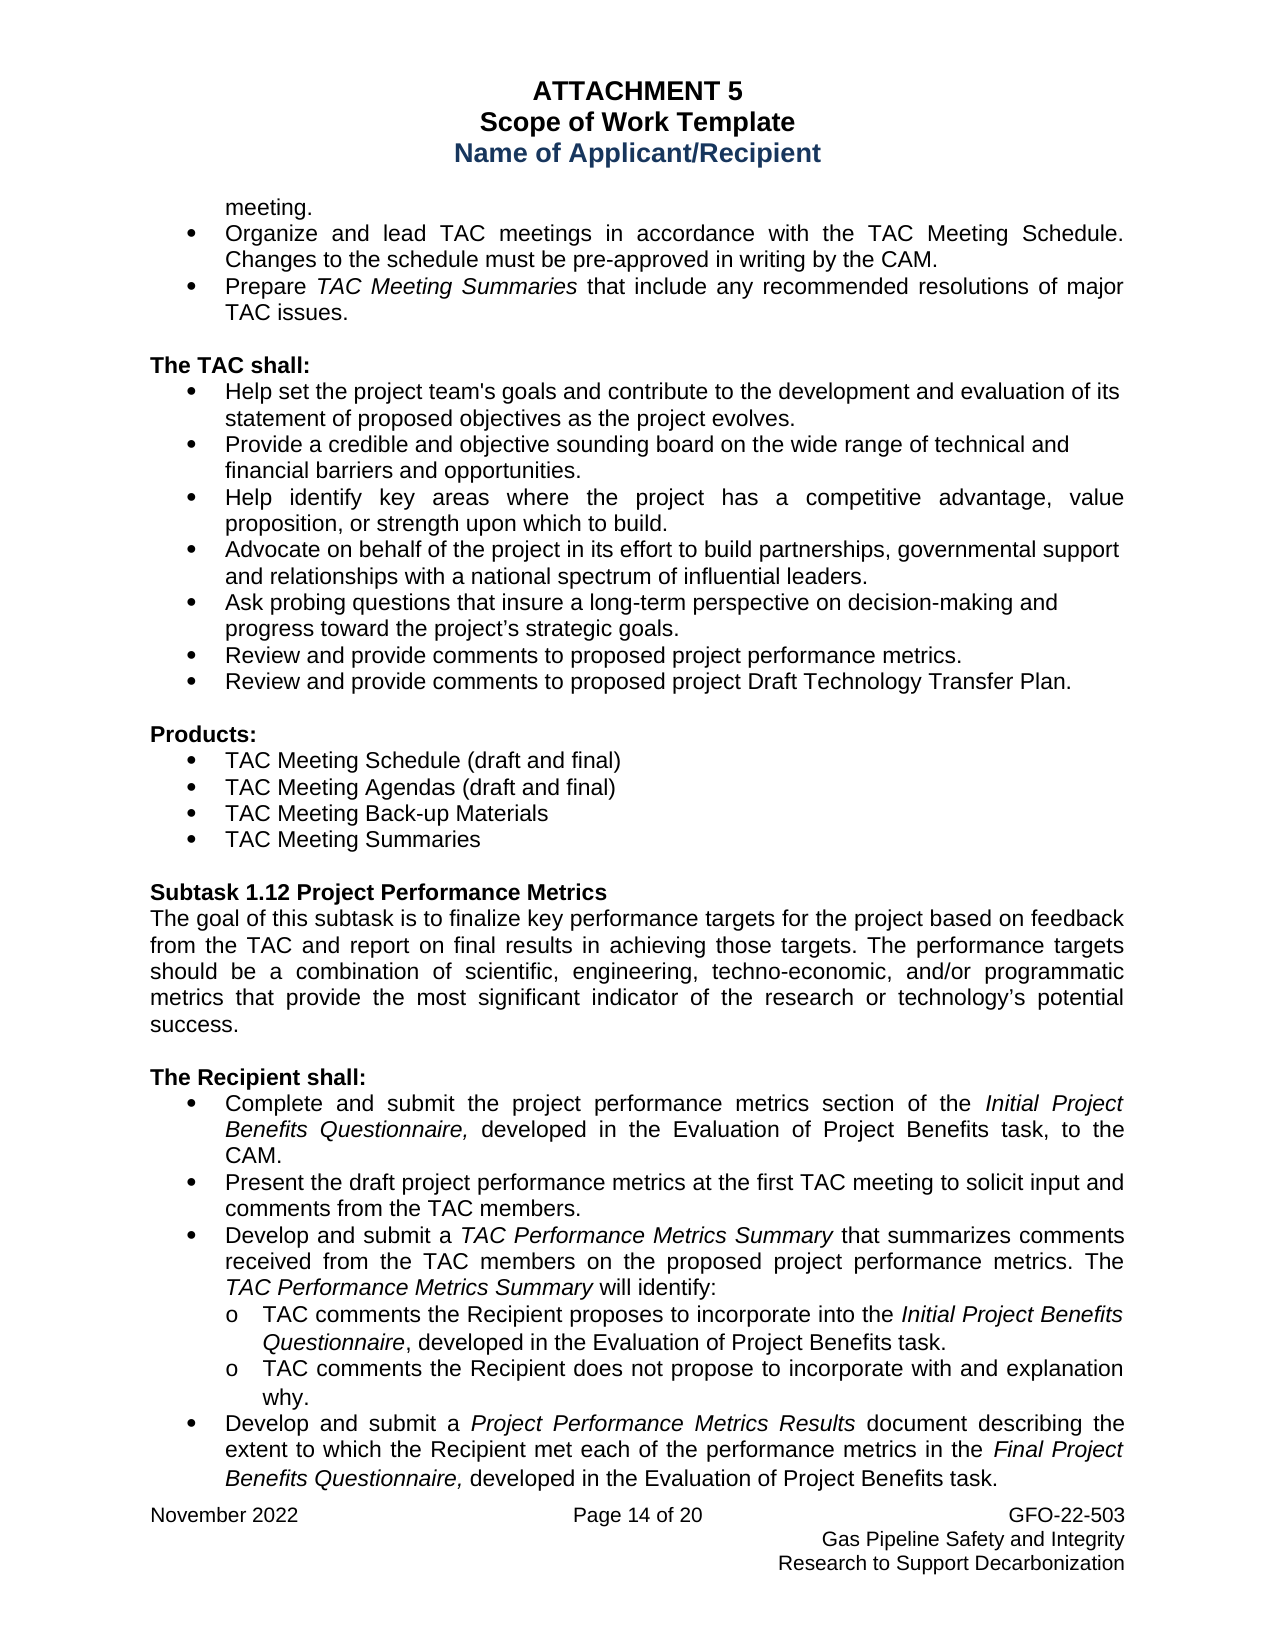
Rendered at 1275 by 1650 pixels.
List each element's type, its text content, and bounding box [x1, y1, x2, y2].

list TAC Meeting Back-up Materials [187, 800, 1125, 826]
list Review and provide comments to proposed project performance metrics. [187, 642, 1125, 668]
list TAC Meeting Schedule (draft and final) [187, 747, 1125, 773]
list Help identify key areas where the project has a competitive advantage, value proposition, or strength upon which to build. [187, 484, 1125, 536]
list Develop and submit a TAC Performance Metrics Summary that summarizes comments received from the TAC members on the proposed project performance metrics. The TAC Performance Metrics Summary will identify: [187, 1222, 1125, 1301]
list Complete and submit the project performance metrics section of the Initial Project Benefits Questionnaire, developed in the Evaluation of Project Benefits task, to the CAM. [187, 1090, 1125, 1169]
list TAC comments the Recipient proposes to incorporate into the Initial Project Benefits Questionnaire, developed in the Evaluation of Project Benefits task. [225, 1301, 1125, 1355]
text The goal of this subtask is to finalize key performance targets for the project based on feedback from the TAC and report on final results in achieving those targets. The performance targets should be a combination of scientific, engineering, techno-economic, and/or programmatic metrics that provide the most significant indicator of the research or technology’s potential success. [150, 905, 1125, 1037]
text The Recipient shall: [150, 1063, 1125, 1090]
list TAC Meeting Summaries [187, 826, 1125, 853]
list TAC Meeting Agendas (draft and final) [187, 773, 1125, 800]
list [187, 194, 1125, 220]
list Provide a credible and objective sounding board on the wide range of technical and financial barriers and opportunities. [187, 431, 1125, 484]
list Ask probing questions that insure a long-term perspective on decision-making and progress toward the project’s strategic goals. [187, 589, 1125, 642]
list Review and provide comments to proposed project Draft Technology Transfer Plan. [187, 668, 1125, 694]
list Advocate on behalf of the project in its effort to build partnerships, governmental support and relationships with a national spectrum of influential leaders. [187, 536, 1125, 589]
list Develop and submit a Project Performance Metrics Results document describing the extent to which the Recipient met each of the performance metrics in the Final Project Benefits Questionnaire, developed in the Evaluation of Project Benefits task. [187, 1410, 1125, 1491]
list Present the draft project performance metrics at the first TAC meeting to solicit input and comments from the TAC members. [187, 1169, 1125, 1222]
list Prepare TAC Meeting Summaries that include any recommended resolutions of major TAC issues. [187, 273, 1125, 326]
list TAC comments the Recipient does not propose to incorporate with and explanation why. [225, 1355, 1125, 1410]
text The TAC shall: [150, 352, 1125, 378]
list Help set the project team's goals and contribute to the development and evaluation of its statement of proposed objectives as the project evolves. [187, 378, 1125, 431]
text Products: [150, 721, 1125, 747]
text Subtask 1.12 Project Performance Metrics [150, 879, 1125, 905]
list Organize and lead TAC meetings in accordance with the TAC Meeting Schedule. Changes to the schedule must be pre-approved in writing by the CAM. [187, 220, 1125, 273]
